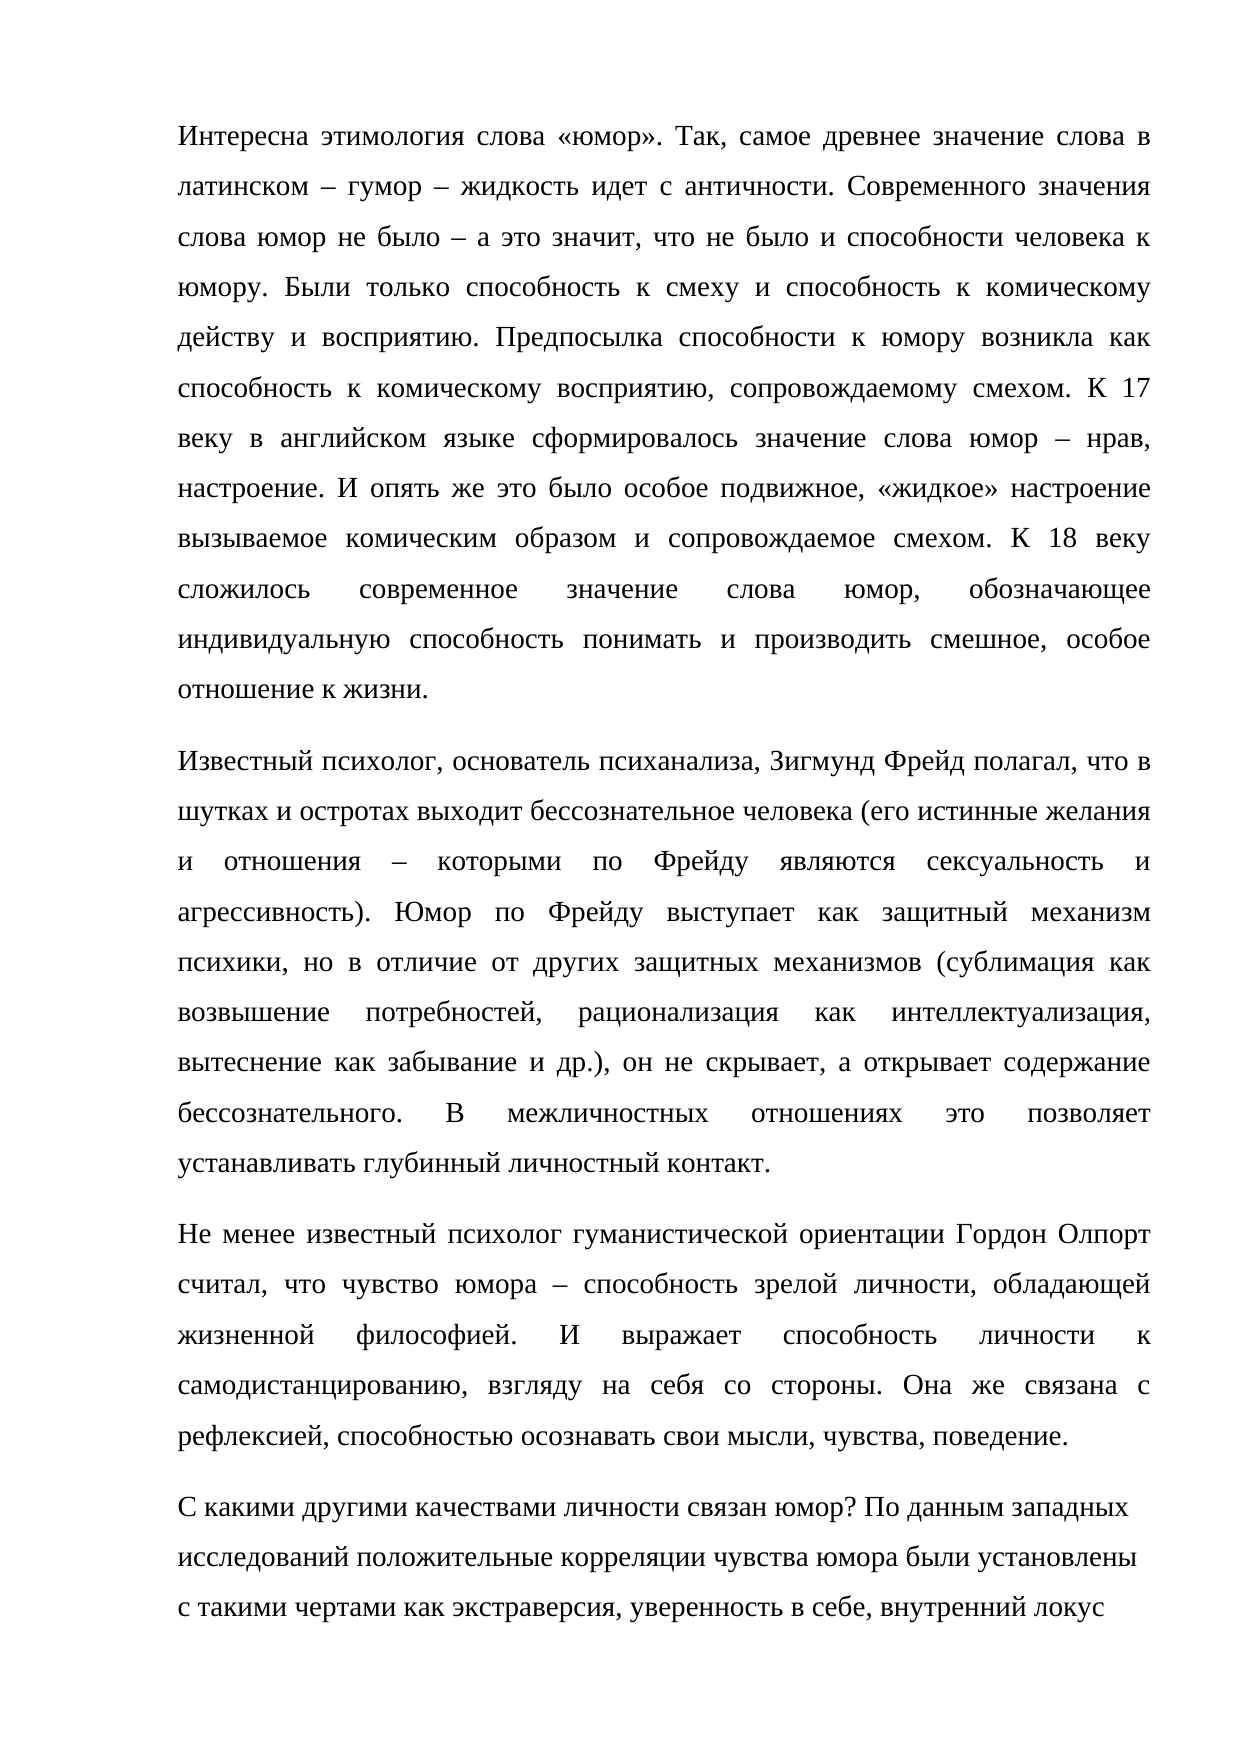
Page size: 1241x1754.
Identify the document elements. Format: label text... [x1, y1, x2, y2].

text Интересна этимология слова «юмор». Так, самое древнее значение слова в латинском – гумор – жидкость идет с античности. Современного значения слова юмор не было – а это значит, что не было и способности человека к юмору. Были только способность к смеху и способность к комическому действу и восприятию. Предпосылка способности к юмору возникла как способность к комическому восприятию, сопровождаемому смехом. К 17 веку в английском языке сформировалось значение слова юмор – нрав, настроение. И опять же это было особое подвижное, «жидкое» настроение вызываемое комическим образом и сопровождаемое смехом. К 18 веку сложилось современное значение слова юмор, обозначающее индивидуальную способность понимать и производить смешное, особое отношение к жизни. [177, 118, 1152, 705]
text Известный психолог, основатель психанализа, Зигмунд Фрейд полагал, что в шутках и остротах выходит бессознательное человека (его истинные желания и отношения – которыми по Фрейду являются сексуальность и агрессивность). Юмор по Фрейду выступает как защитный механизм психики, но в отличие от других защитных механизмов (сублимация как возвышение потребностей, рационализация как интеллектуализация, вытеснение как забывание и др.), он не скрывает, а открывает содержание бессознательного. В межличностных отношениях это позволяет устанавливать глубинный личностный контакт. [177, 743, 1152, 1179]
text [177, 1489, 1152, 1623]
text Не менее известный психолог гуманистической ориентации Гордон Олпорт считал, что чувство юмора – способность зрелой личности, обладающей жизненной философией. И выражает способность личности к самодистанцированию, взгляду на себя со стороны. Она же связана с рефлексией, способностью осознавать свои мысли, чувства, поведение. [177, 1216, 1152, 1451]
